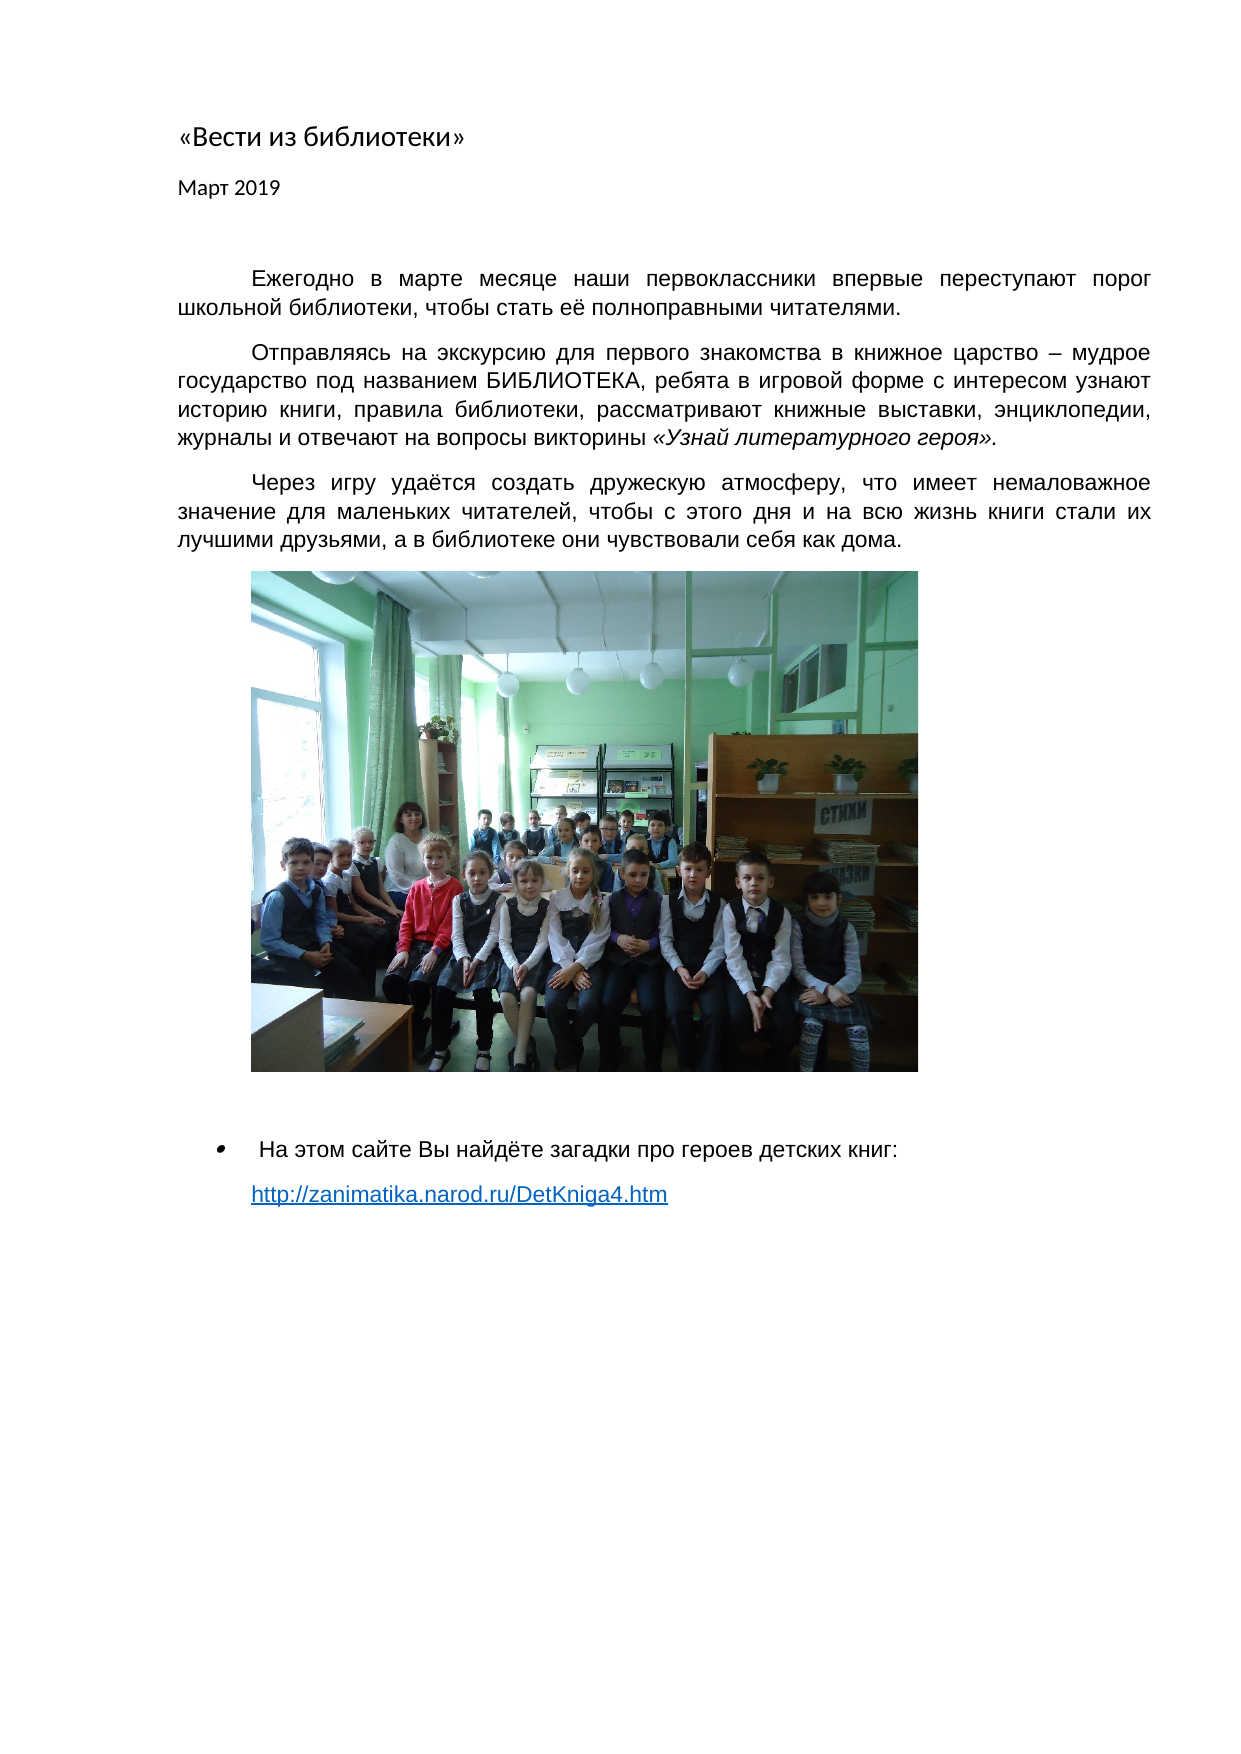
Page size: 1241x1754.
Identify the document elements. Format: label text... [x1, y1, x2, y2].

text Отправляясь на экскурсию для первого знакомства в книжное царство – мудрое государство под названием БИБЛИОТЕКА, ребята в игровой форме с интересом узнают историю книги, правила библиотеки, рассматривают книжные выставки, энциклопедии, журналы и отвечают на вопросы викторины «Узнай литературного героя». [177, 339, 1152, 450]
text Через игру удаётся создать дружескую атмосферу, что имеет немаловажное значение для маленьких читателей, чтобы с этого дня и на всю жизнь книги стали их лучшими друзьями, а в библиотеке они чувствовали себя как дома. [177, 469, 1152, 552]
list На этом сайте Вы найдёте загадки про героев детских книг: [215, 1136, 1152, 1162]
text http://zanimatika.narod.ru/DetKniga4.htm [177, 1181, 1152, 1207]
text «Вести из библиотеки» [177, 118, 1152, 154]
picture [251, 571, 919, 1072]
text Ежегодно в марте месяце наши первоклассники впервые переступают порог школьной библиотеки, чтобы стать её полноправными читателями. [177, 265, 1152, 320]
text Март 2019 [177, 173, 1152, 201]
